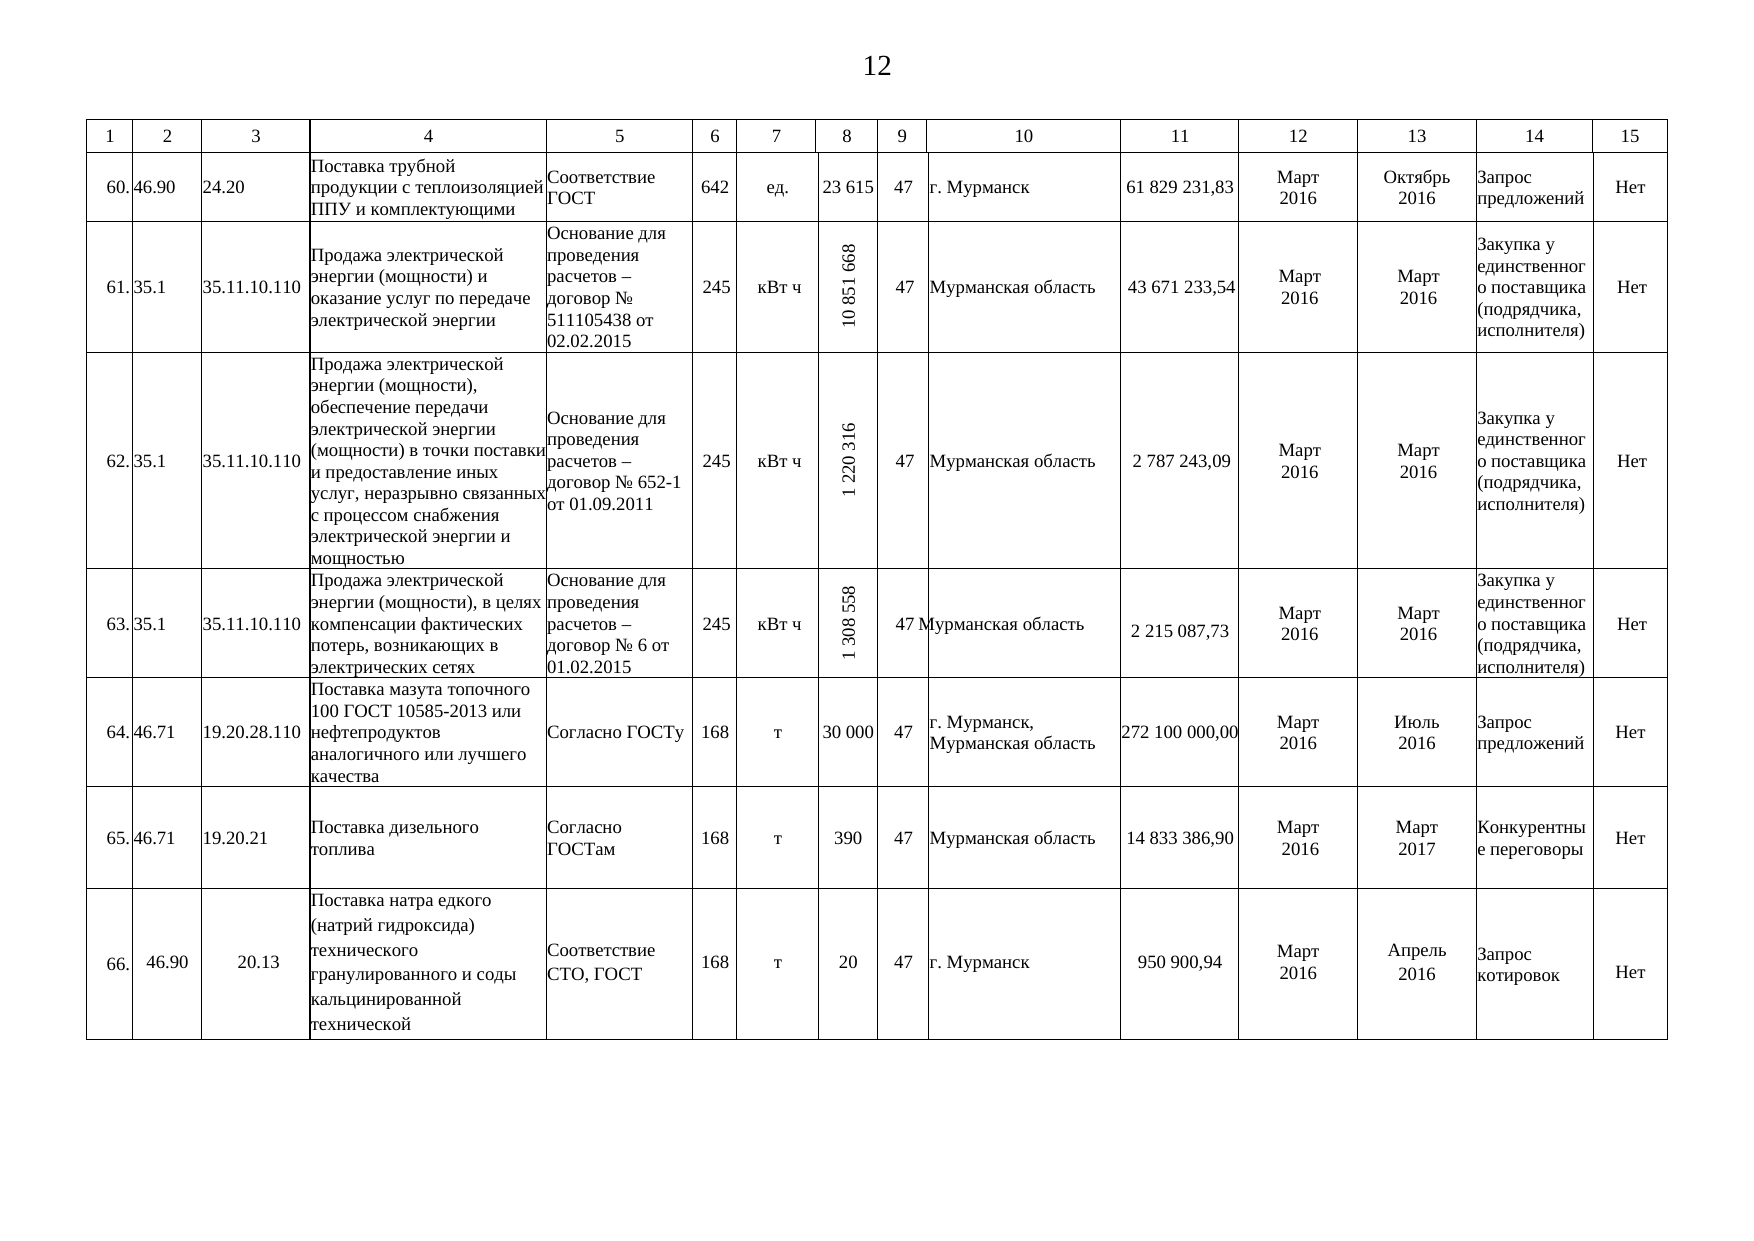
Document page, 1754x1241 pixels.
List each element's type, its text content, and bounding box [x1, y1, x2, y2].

table_cell 47 [878, 569, 928, 677]
table_header 9 [878, 120, 926, 152]
table_cell Продажа электрической энергии (мощности), обеспечение передачи электрической энергии (мощности) в точки поставки и предоставление иных услуг, неразрывно связанных с процессом снабжения электрической энергии и мощностью [311, 353, 546, 568]
table_cell Продажа электрической энергии (мощности) и оказание услуг по передаче электрической энергии [311, 222, 546, 352]
table_header 5 [547, 120, 692, 152]
table_cell Мурманская область [929, 787, 1120, 888]
table_cell Нет [1594, 678, 1667, 786]
table_cell Закупка у единственного поставщика (подрядчика, исполнителя) [1477, 222, 1593, 352]
table_header 12 [1239, 120, 1357, 152]
table_cell 20.13 [202, 889, 309, 1039]
table_cell ед. [737, 153, 818, 221]
table_cell Закупка у единственного поставщика (подрядчика, исполнителя) [1477, 569, 1593, 677]
table_cell 35.1 [133, 569, 201, 677]
table_header 4 [311, 120, 546, 152]
table_header 15 [1593, 120, 1667, 152]
table_cell Март 2016 [1239, 569, 1357, 677]
table_cell Мурманская область [929, 353, 1120, 568]
table_cell кВт ч [737, 569, 818, 677]
table_cell 168 [693, 889, 736, 1039]
table_cell 47 [878, 222, 928, 352]
table_header 7 [737, 120, 815, 152]
table_cell [87, 353, 132, 568]
table_cell 35.1 [133, 353, 201, 568]
table_cell 1 308 558 [819, 569, 877, 677]
table_cell [87, 569, 132, 677]
table_cell Март 2016 [1239, 889, 1357, 1039]
table_cell 245 [693, 353, 736, 568]
table_cell 2 215 087,73 [1121, 569, 1238, 677]
table_cell Запрос котировок [1477, 889, 1593, 1039]
table_cell г. Мурманск [929, 153, 1120, 221]
table_cell 20 [819, 889, 877, 1039]
table_cell 47 [878, 678, 928, 786]
table_cell 61 829 231,83 [1121, 153, 1238, 221]
table_cell 35.11.10.110 [202, 222, 309, 352]
table_cell 24.20 [202, 153, 309, 221]
table_cell Поставка трубной продукции с теплоизоляцией ППУ и комплектующими [311, 153, 546, 221]
table_cell Поставка мазута топочного 100 ГОСТ 10585-2013 или нефтепродуктов аналогичного или лучшего качества [311, 678, 546, 786]
table_cell 35.11.10.110 [202, 353, 309, 568]
table_cell Нет [1594, 569, 1667, 677]
table_cell 43 671 233,54 [1121, 222, 1238, 352]
table_cell Запрос предложений [1477, 678, 1593, 786]
table_cell г. Мурманск [929, 889, 1120, 1039]
table_cell Поставка дизельного топлива [311, 787, 546, 888]
table_cell 168 [693, 678, 736, 786]
table_cell 642 [693, 153, 736, 221]
table_cell Нет [1594, 353, 1667, 568]
table_cell Март 2016 [1239, 222, 1357, 352]
table_cell Продажа электрической энергии (мощности), в целях компенсации фактических потерь, возникающих в электрических сетях [311, 569, 546, 677]
table_cell Закупка у единственного поставщика (подрядчика, исполнителя) [1477, 353, 1593, 568]
table_cell Март 2016 [1239, 153, 1357, 221]
table_header 10 [927, 120, 1120, 152]
table_cell 47 [878, 787, 928, 888]
table_header 3 [202, 120, 309, 152]
table_cell 47 [878, 153, 928, 221]
table_cell Основание для проведения расчетов – договор № 6 от 01.02.2015 [547, 569, 692, 677]
table_cell Март 2016 [1239, 787, 1357, 888]
table_cell Поставка натра едкого (натрий гидроксида) технического гранулированного и соды кальцинированной технической [311, 889, 546, 1039]
table_cell Основание для проведения расчетов – договор № 652-1 от 01.09.2011 [547, 353, 692, 568]
table_cell кВт ч [737, 353, 818, 568]
table_cell 23 615 [819, 153, 877, 221]
table_cell 30 000 [819, 678, 877, 786]
table_cell 47 [878, 889, 928, 1039]
table_cell Март 2016 [1239, 678, 1357, 786]
table_header 14 [1477, 120, 1592, 152]
table_cell 19.20.21 [202, 787, 309, 888]
table_cell Апрель 2016 [1358, 889, 1476, 1039]
table_header 13 [1358, 120, 1476, 152]
table_cell Март 2017 [1358, 787, 1476, 888]
table_cell г. Мурманск, Мурманская область [929, 678, 1120, 786]
table_cell 1 220 316 [819, 353, 877, 568]
table_cell Октябрь 2016 [1358, 153, 1476, 221]
table_cell 272 100 000,00 [1121, 678, 1238, 786]
table_cell 35.11.10.110 [202, 569, 309, 677]
table_header 11 [1121, 120, 1238, 152]
table_cell 245 [693, 569, 736, 677]
table_cell Запрос предложений [1477, 153, 1593, 221]
table_cell т [737, 889, 818, 1039]
table_cell Согласно ГОСТам [547, 787, 692, 888]
table_cell т [737, 678, 818, 786]
table_cell Нет [1594, 889, 1667, 1039]
table_cell [87, 889, 132, 1039]
table_cell т [737, 787, 818, 888]
table_cell 46.90 [133, 889, 201, 1039]
table_cell Март 2016 [1358, 569, 1476, 677]
table_cell Соответствие СТО, ГОСТ [547, 889, 692, 1039]
table_cell 46.90 [133, 153, 201, 221]
table_cell 46.71 [133, 678, 201, 786]
table_cell [87, 153, 132, 221]
table_cell Нет [1594, 153, 1667, 221]
table_cell 35.1 [133, 222, 201, 352]
table_cell Соответствие ГОСТ [547, 153, 692, 221]
table_cell Нет [1594, 222, 1667, 352]
table_cell 19.20.28.110 [202, 678, 309, 786]
table_cell Мурманская область [929, 222, 1120, 352]
table_cell Нет [1594, 787, 1667, 888]
table_header 6 [693, 120, 736, 152]
table_header 1 [87, 120, 132, 152]
table_cell Март 2016 [1239, 353, 1357, 568]
table_cell 168 [693, 787, 736, 888]
table_header 2 [133, 120, 201, 152]
table_cell кВт ч [737, 222, 818, 352]
table_cell Конкурентные переговоры [1477, 787, 1593, 888]
table_cell 10 851 668 [819, 222, 877, 352]
table_cell 245 [693, 222, 736, 352]
table_cell 2 787 243,09 [1121, 353, 1238, 568]
table_cell [87, 222, 132, 352]
table_cell 46.71 [133, 787, 201, 888]
table_cell Март 2016 [1358, 222, 1476, 352]
table_cell [87, 787, 132, 888]
table_cell 47 [878, 353, 928, 568]
table_cell Согласно ГОСТу [547, 678, 692, 786]
table_cell 390 [819, 787, 877, 888]
table_cell Март 2016 [1358, 353, 1476, 568]
table_cell 14 833 386,90 [1121, 787, 1238, 888]
table_cell [87, 678, 132, 786]
table_header 8 [816, 120, 877, 152]
table_cell Мурманская область [929, 569, 1120, 677]
table_cell Июль 2016 [1358, 678, 1476, 786]
table_cell Основание для проведения расчетов – договор № 511105438 от 02.02.2015 [547, 222, 692, 352]
table_cell 950 900,94 [1121, 889, 1238, 1039]
